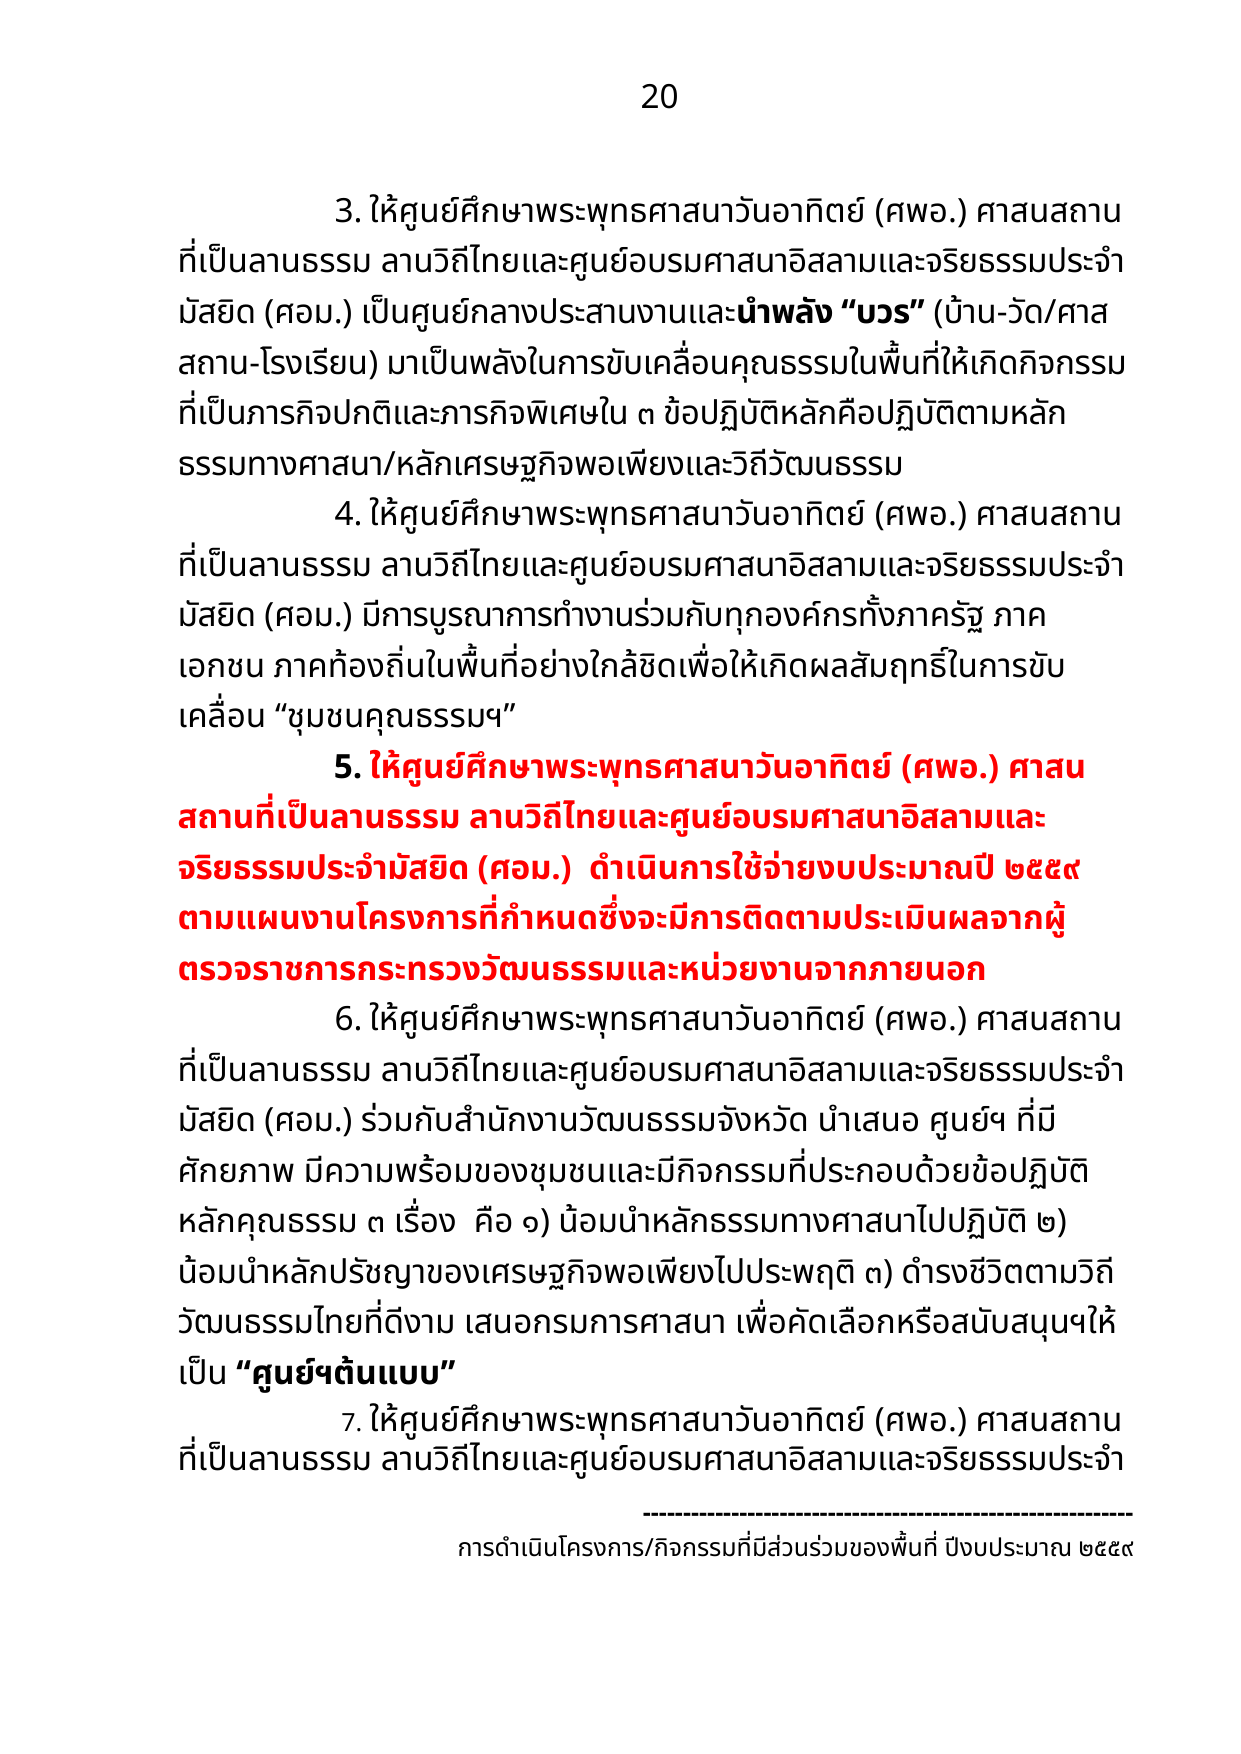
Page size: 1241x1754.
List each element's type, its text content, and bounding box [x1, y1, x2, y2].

list ให้ศูนย์ศึกษาพระพุทธศาสนาวันอาทิตย์ (ศพอ.) ศาสนสถานที่เป็นลานธรรม ลานวิถีไทยและศูนย์อบรมศาสนาอิสลามและจริยธรรมประจำมัสยิด (ศอม.) มีการบูรณาการทำงานร่วมกับทุกองค์กรทั้งภาครัฐ ภาคเอกชน ภาคท้องถิ่นในพื้นที่อย่างใกล้ชิดเพื่อให้เกิดผลสัมฤทธิ์ในการขับเคลื่อน “ชุมชนคุณธรรมฯ” [177, 490, 1134, 743]
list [177, 1399, 1134, 1478]
list ให้ศูนย์ศึกษาพระพุทธศาสนาวันอาทิตย์ (ศพอ.) ศาสนสถานที่เป็นลานธรรม ลานวิถีไทยและศูนย์อบรมศาสนาอิสลามและจริยธรรมประจำมัสยิด (ศอม.) ร่วมกับสำนักงานวัฒนธรรมจังหวัด นำเสนอ ศูนย์ฯ ที่มีศักยภาพ มีความพร้อมของชุมชนและมีกิจกรรมที่ประกอบด้วยข้อปฏิบัติหลักคุณธรรม ๓ เรื่อง คือ ๑) น้อมนำหลักธรรมทางศาสนาไปปฏิบัติ ๒) น้อมนำหลักปรัชญาของเศรษฐกิจพอเพียงไปประพฤติ ๓) ดำรงชีวิตตามวิถีวัฒนธรรมไทยที่ดีงาม เสนอกรมการศาสนา เพื่อคัดเลือกหรือสนับสนุนฯให้เป็น “ศูนย์ฯต้นแบบ” [177, 995, 1134, 1399]
list ให้ศูนย์ศึกษาพระพุทธศาสนาวันอาทิตย์ (ศพอ.) ศาสนสถานที่เป็นลานธรรม ลานวิถีไทยและศูนย์อบรมศาสนาอิสลามและจริยธรรมประจำมัสยิด (ศอม.) ดำเนินการใช้จ่ายงบประมาณปี ๒๕๕๙ ตามแผนงานโครงการที่กำหนดซึ่งจะมีการติดตามประเมินผลจากผู้ตรวจราชการกระทรวงวัฒนธรรมและหน่วยงานจากภายนอก [177, 743, 1134, 995]
list ให้ศูนย์ศึกษาพระพุทธศาสนาวันอาทิตย์ (ศพอ.) ศาสนสถานที่เป็นลานธรรม ลานวิถีไทยและศูนย์อบรมศาสนาอิสลามและจริยธรรมประจำมัสยิด (ศอม.) เป็นศูนย์กลางประสานงานและนำพลัง “บวร” (บ้าน-วัด/ศาสสถาน-โรงเรียน) มาเป็นพลังในการขับเคลื่อนคุณธรรมในพื้นที่ให้เกิดกิจกรรมที่เป็นภารกิจปกติและภารกิจพิเศษใน ๓ ข้อปฏิบัติหลักคือปฏิบัติตามหลักธรรมทางศาสนา/หลักเศรษฐกิจพอเพียงและวิถีวัฒนธรรม [177, 187, 1134, 490]
